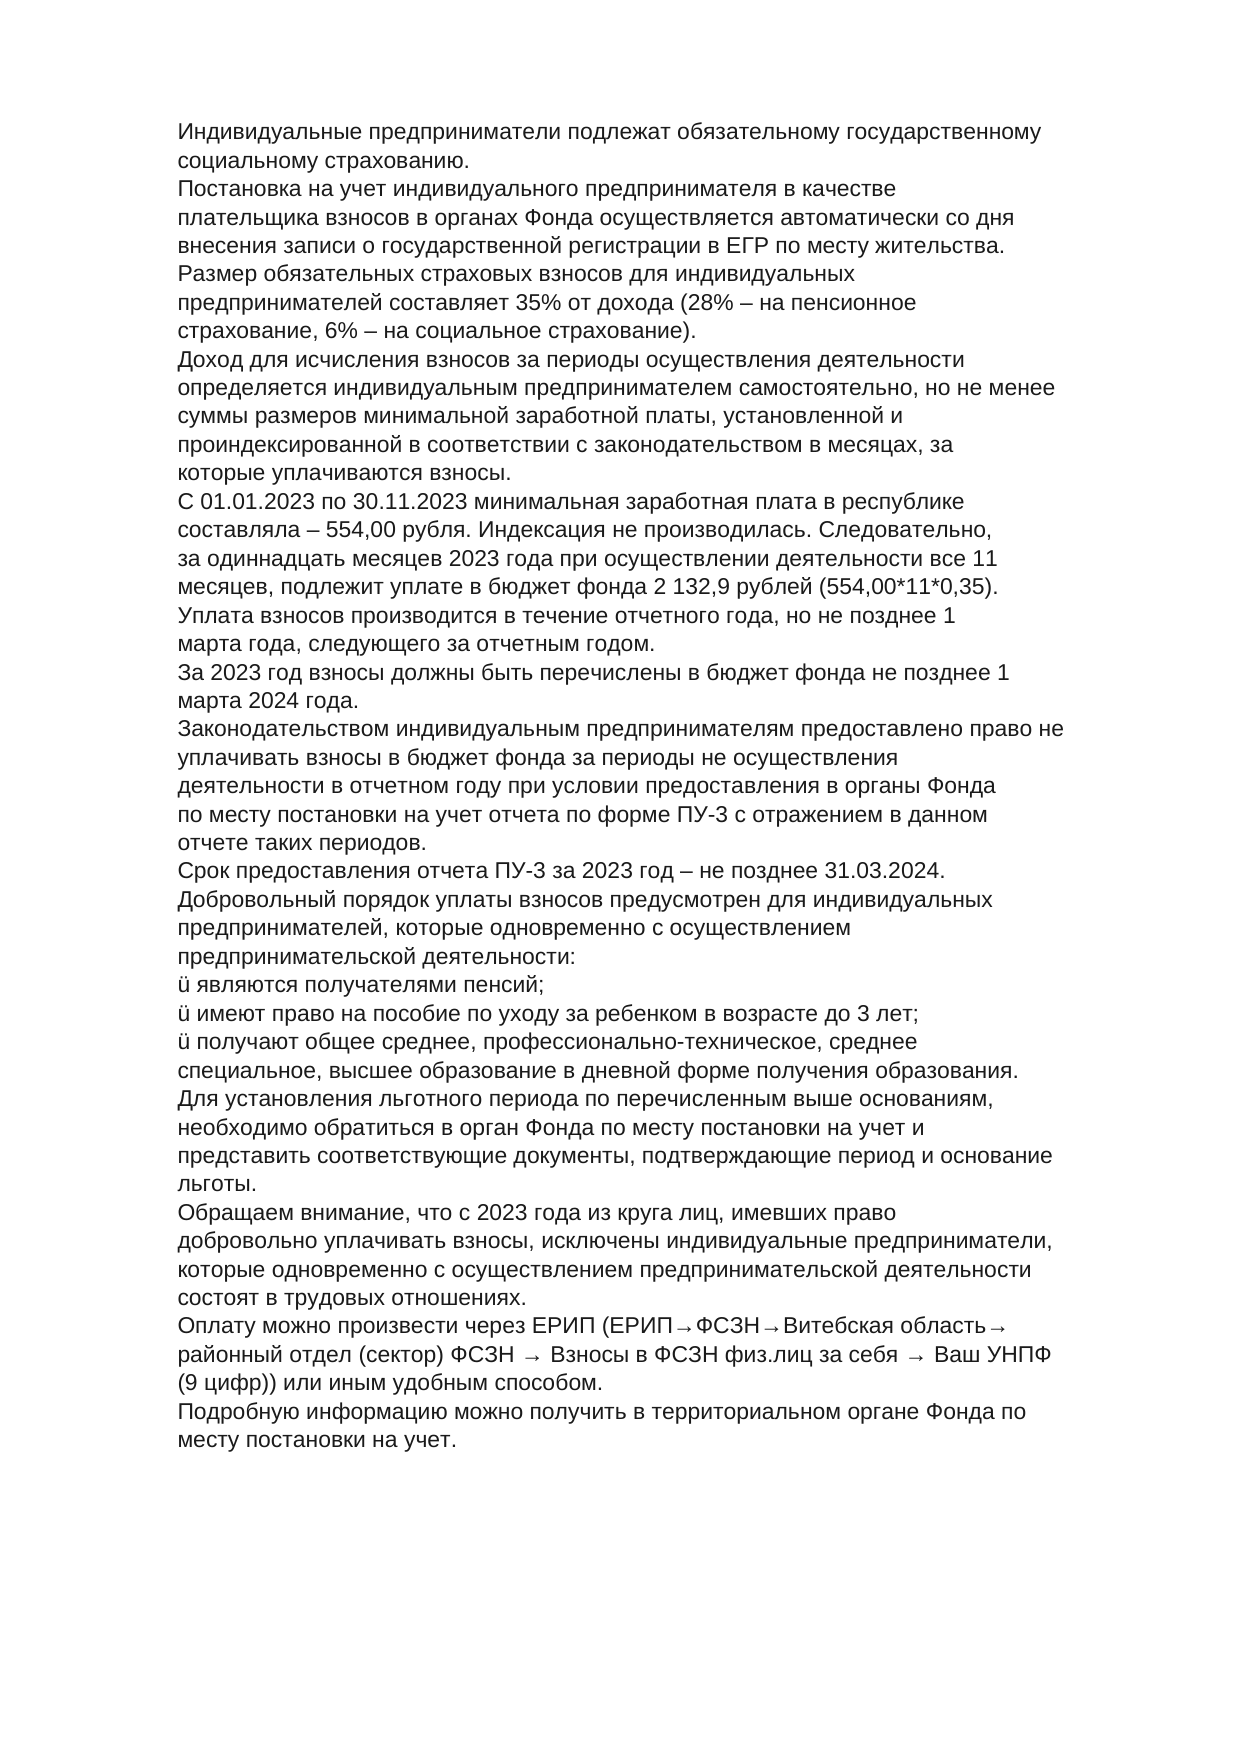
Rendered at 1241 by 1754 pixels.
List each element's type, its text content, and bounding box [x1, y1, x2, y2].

text Индивидуальные предприниматели подлежат обязательному государственному социальному страхованию. Постановка на учет индивидуального предпринимателя в качестве плательщика взносов в органах Фонда осуществляется автоматически со дня внесения записи о государственной регистрации в ЕГР по месту жительства. Размер обязательных страховых взносов для индивидуальных предпринимателей составляет 35% от дохода (28% – на пенсионное страхование, 6% – на социальное страхование). Доход для исчисления взносов за периоды осуществления деятельности определяется индивидуальным предпринимателем самостоятельно, но не менее суммы размеров минимальной заработной платы, установленной и проиндексированной в соответствии с законодательством в месяцах, за которые уплачиваются взносы. С 01.01.2023 по 30.11.2023 минимальная заработная плата в республике составляла – 554,00 рубля. Индексация не производилась. Следовательно, за одиннадцать месяцев 2023 года при осуществлении деятельности все 11 месяцев, подлежит уплате в бюджет фонда 2 132,9 рублей (554,00*11*0,35). Уплата взносов производится в течение отчетного года, но не позднее 1 марта года, следующего за отчетным годом. За 2023 год взносы должны быть перечислены в бюджет фонда не позднее 1 марта 2024 года. Законодательством индивидуальным предпринимателям предоставлено право не уплачивать взносы в бюджет фонда за периоды не осуществления деятельности в отчетном году при условии предоставления в органы Фонда по месту постановки на учет отчета по форме ПУ-3 с отражением в данном отчете таких периодов. Срок предоставления отчета ПУ-3 за 2023 год – не позднее 31.03.2024. Добровольный порядок уплаты взносов предусмотрен для индивидуальных предпринимателей, которые одновременно с осуществлением предпринимательской деятельности: ü являются получателями пенсий; ü имеют право на пособие по уходу за ребенком в возрасте до 3 лет; ü получают общее среднее, профессионально-техническое, среднее специальное, высшее образование в дневной форме получения образования. Для установления льготного периода по перечисленным выше основаниям, необходимо обратиться в орган Фонда по месту постановки на учет и представить соответствующие документы, подтверждающие период и основание льготы. Обращаем внимание, что с 2023 года из круга лиц, имевших право добровольно уплачивать взносы, исключены индивидуальные предприниматели, которые одновременно с осуществлением предпринимательской деятельности состоят в трудовых отношениях. Оплату можно произвести через ЕРИП (ЕРИП→ФСЗН→Витебская область→ районный отдел (сектор) ФСЗН → Взносы в ФСЗН физ.лиц за себя → Ваш УНПФ (9 цифр)) или иным удобным способом. Подробную информацию можно получить в территориальном органе Фонда по месту постановки на учет. [177, 118, 1152, 1453]
